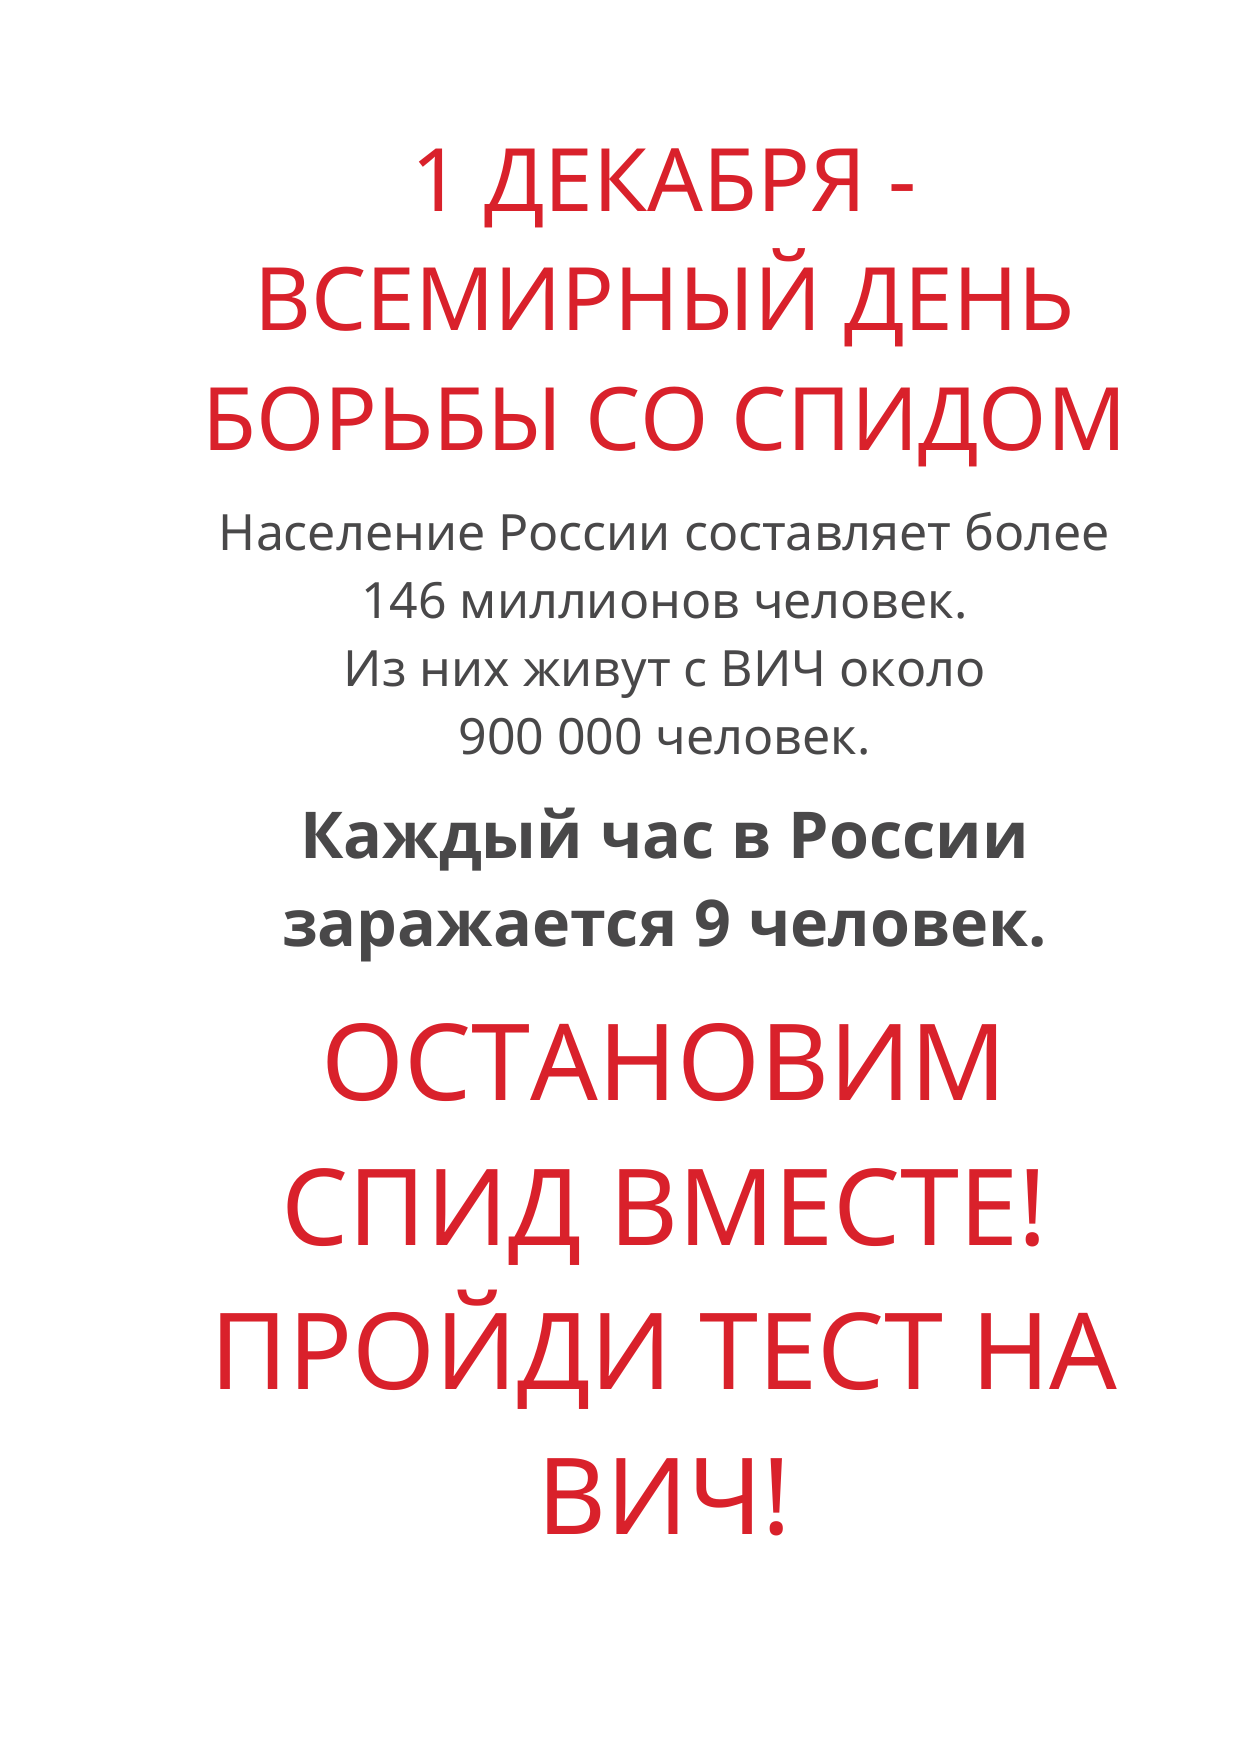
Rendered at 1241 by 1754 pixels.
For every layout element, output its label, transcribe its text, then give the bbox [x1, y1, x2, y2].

text Каждый час в России заражается 9 человек. [177, 790, 1152, 966]
text 1 ДЕКАБРЯ - ВСЕМИРНЫЙ ДЕНЬ БОРЬБЫ СО СПИДОМ [177, 118, 1152, 476]
text ОСТАНОВИМ СПИД ВМЕСТЕ! ПРОЙДИ ТЕСТ НА ВИЧ! [177, 987, 1152, 1565]
text Население России составляет более 146 миллионов человек. Из них живут с ВИЧ около 900 000 человек. [177, 496, 1152, 769]
